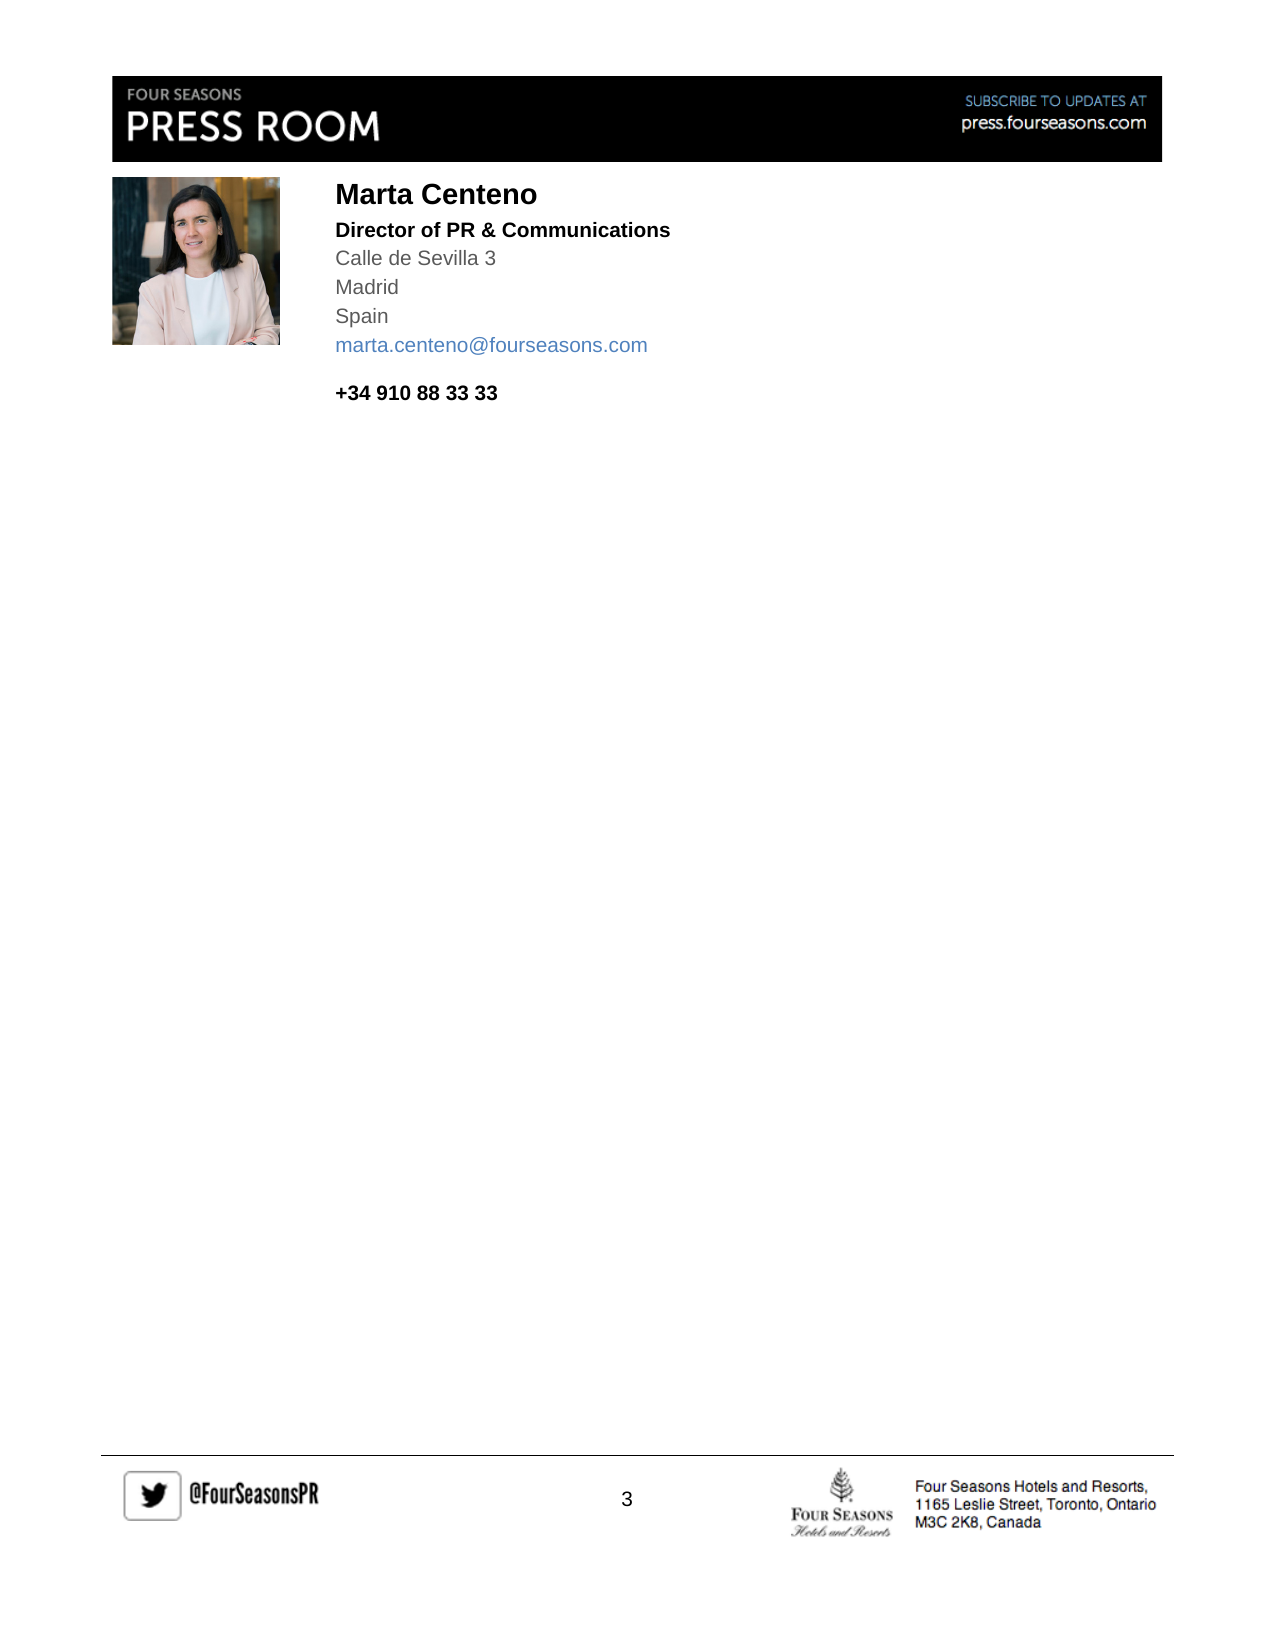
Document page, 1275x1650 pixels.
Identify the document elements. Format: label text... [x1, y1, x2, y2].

picture [780, 1456, 1163, 1543]
picture [112, 1458, 469, 1540]
picture [112, 177, 280, 345]
table_header Marta Centeno Director of PR & Communications Calle de Sevilla 3 Madrid Spain marta.centeno@fourseasons.com +34 910 88 33 33 [324, 177, 1173, 465]
table_header [101, 177, 324, 465]
picture [112, 76, 1163, 162]
